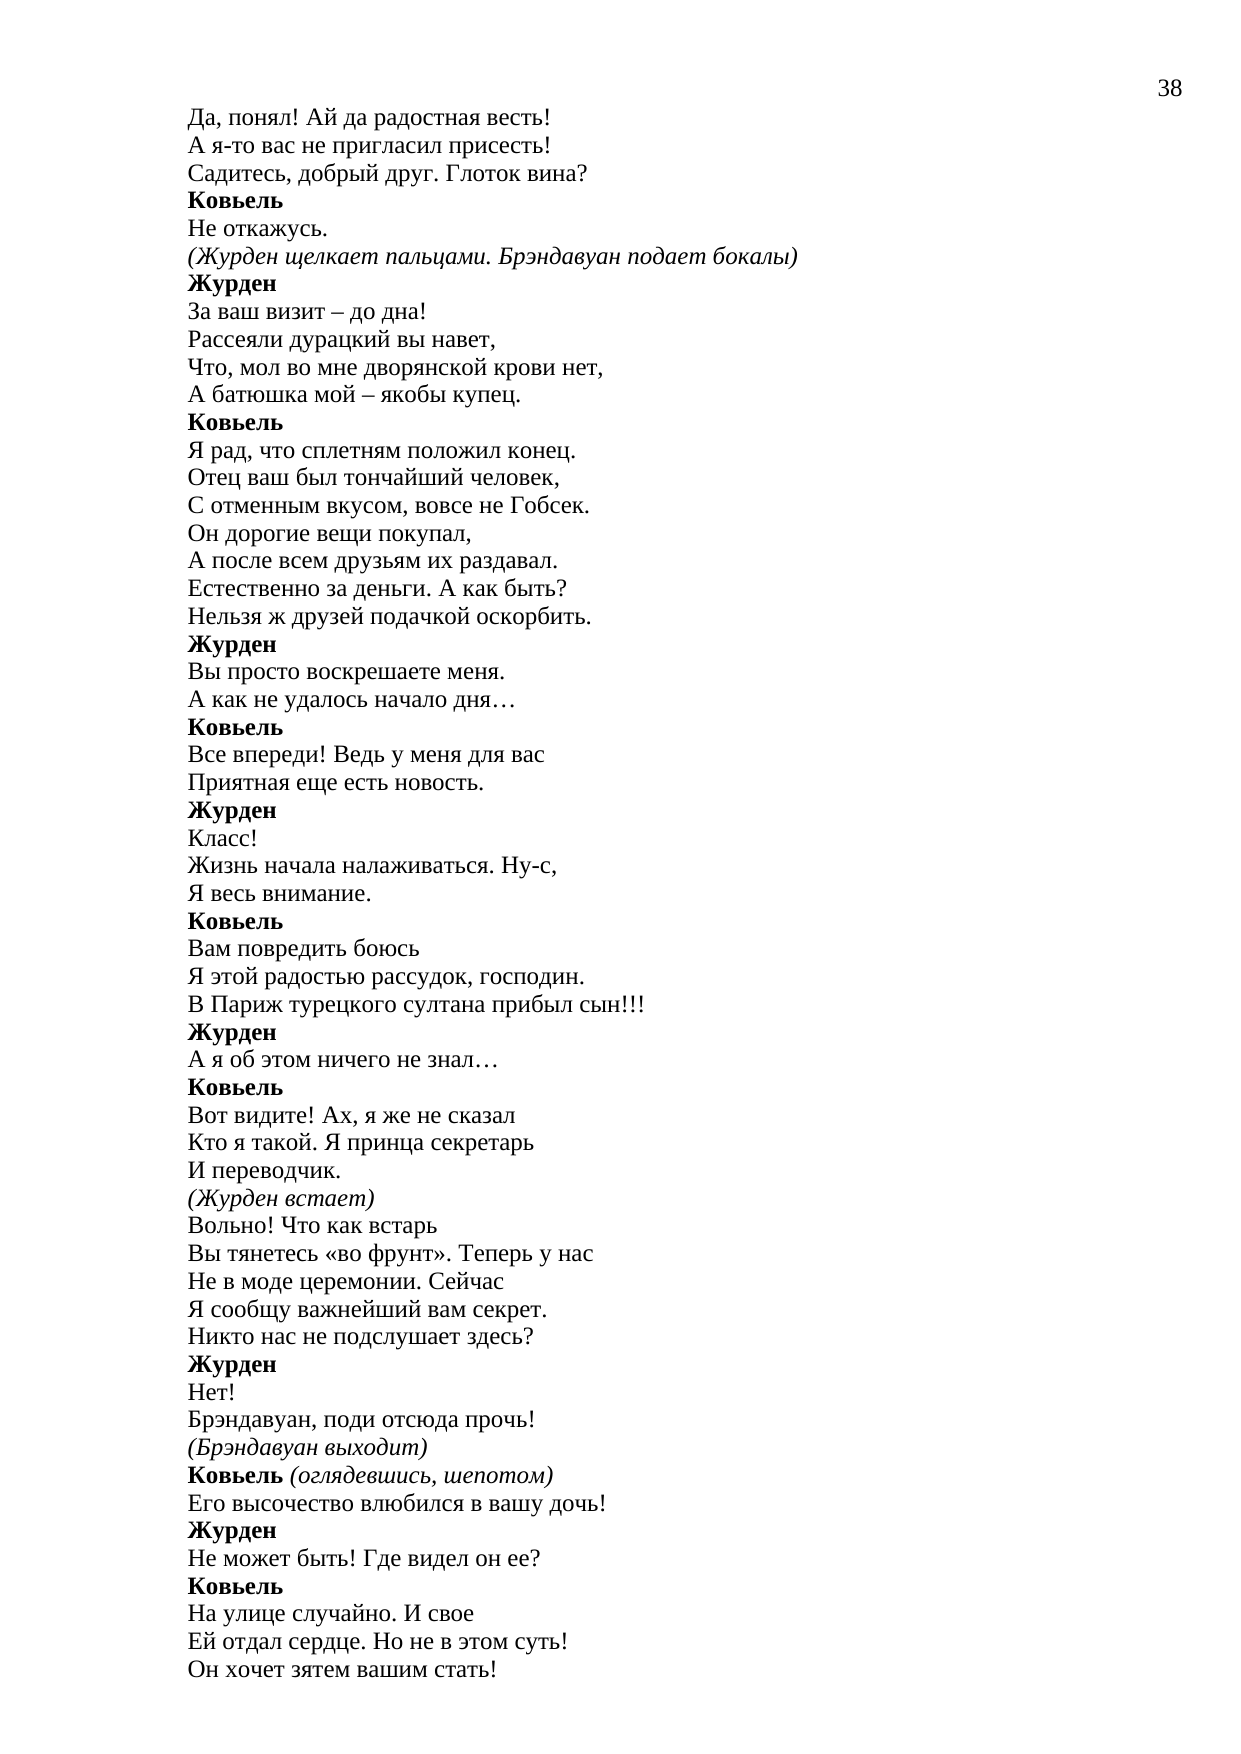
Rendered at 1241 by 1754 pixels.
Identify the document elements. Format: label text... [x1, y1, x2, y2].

text А я-то вас не пригласил присесть! [187, 131, 1203, 159]
text А батюшка мой – якобы купец. [187, 380, 1203, 408]
text Его высочество влюбился в вашу дочь! [187, 1489, 1203, 1516]
text Вам повредить боюсь [187, 934, 1203, 962]
text Что, мол во мне дворянской крови нет, [187, 353, 1203, 380]
text Я этой радостью рассудок, господин. [187, 962, 1203, 990]
text Я весь внимание. [187, 879, 1203, 907]
text Вольно! Что как встарь [187, 1212, 1203, 1239]
text Ковьель [187, 1073, 1203, 1101]
text Журден [187, 796, 1203, 824]
text А как не удалось начало дня… [187, 685, 1203, 713]
text Журден [187, 1516, 1203, 1544]
text Кто я такой. Я принца секретарь [187, 1128, 1203, 1156]
text Садитесь, добрый друг. Глоток вина? [187, 159, 1203, 186]
text С отменным вкусом, вовсе не Гобсек. [187, 491, 1203, 519]
text (Брэндавуан выходит) [187, 1433, 1203, 1461]
text Не в моде церемонии. Сейчас [187, 1267, 1203, 1295]
text И переводчик. [187, 1156, 1203, 1184]
text Отец ваш был тончайший человек, [187, 463, 1203, 491]
text Я сообщу важнейший вам секрет. [187, 1295, 1203, 1322]
text Ковьель [187, 408, 1203, 436]
text Ковьель [187, 907, 1203, 934]
text (Журден щелкает пальцами. Брэндавуан подает бокалы) [187, 242, 1203, 269]
text Все впереди! Ведь у меня для вас [187, 741, 1203, 768]
text Журден [187, 1350, 1203, 1378]
text Вот видите! Ах, я же не сказал [187, 1101, 1203, 1128]
text Ковьель [187, 1572, 1203, 1599]
text Нет! [187, 1378, 1203, 1406]
text Вы тянетесь «во фрунт». Теперь у нас [187, 1239, 1203, 1267]
text Ей отдал сердце. Но не в этом суть! [187, 1627, 1203, 1655]
text За ваш визит – до дна! [187, 297, 1203, 325]
text Ковьель [187, 713, 1203, 741]
text Вы просто воскрешаете меня. [187, 657, 1203, 685]
text Жизнь начала налаживаться. Ну-с, [187, 851, 1203, 879]
text (Журден встает) [187, 1184, 1203, 1212]
text Он хочет зятем вашим стать! [187, 1655, 1203, 1683]
text А я об этом ничего не знал… [187, 1045, 1203, 1073]
text Журден [187, 630, 1203, 657]
text Он дорогие вещи покупал, [187, 519, 1203, 547]
text Не откажусь. [187, 214, 1203, 242]
text На улице случайно. И свое [187, 1599, 1203, 1627]
text А после всем друзьям их раздавал. [187, 547, 1203, 574]
text Ковьель (оглядевшись, шепотом) [187, 1461, 1203, 1489]
text Ковьель [187, 186, 1203, 214]
text Естественно за деньги. А как быть? [187, 574, 1203, 602]
text Журден [187, 269, 1203, 297]
text Брэндавуан, поди отсюда прочь! [187, 1406, 1203, 1433]
text В Париж турецкого султана прибыл сын!!! [187, 990, 1203, 1018]
text Нельзя ж друзей подачкой оскорбить. [187, 602, 1203, 630]
text Журден [187, 1018, 1203, 1045]
text Не может быть! Где видел он ее? [187, 1544, 1203, 1572]
text Я рад, что сплетням положил конец. [187, 436, 1203, 463]
text Да, понял! Ай да радостная весть! [187, 103, 1203, 131]
text Никто нас не подслушает здесь? [187, 1322, 1203, 1350]
text Приятная еще есть новость. [187, 768, 1203, 796]
text Рассеяли дурацкий вы навет, [187, 325, 1203, 353]
text Класс! [187, 824, 1203, 851]
